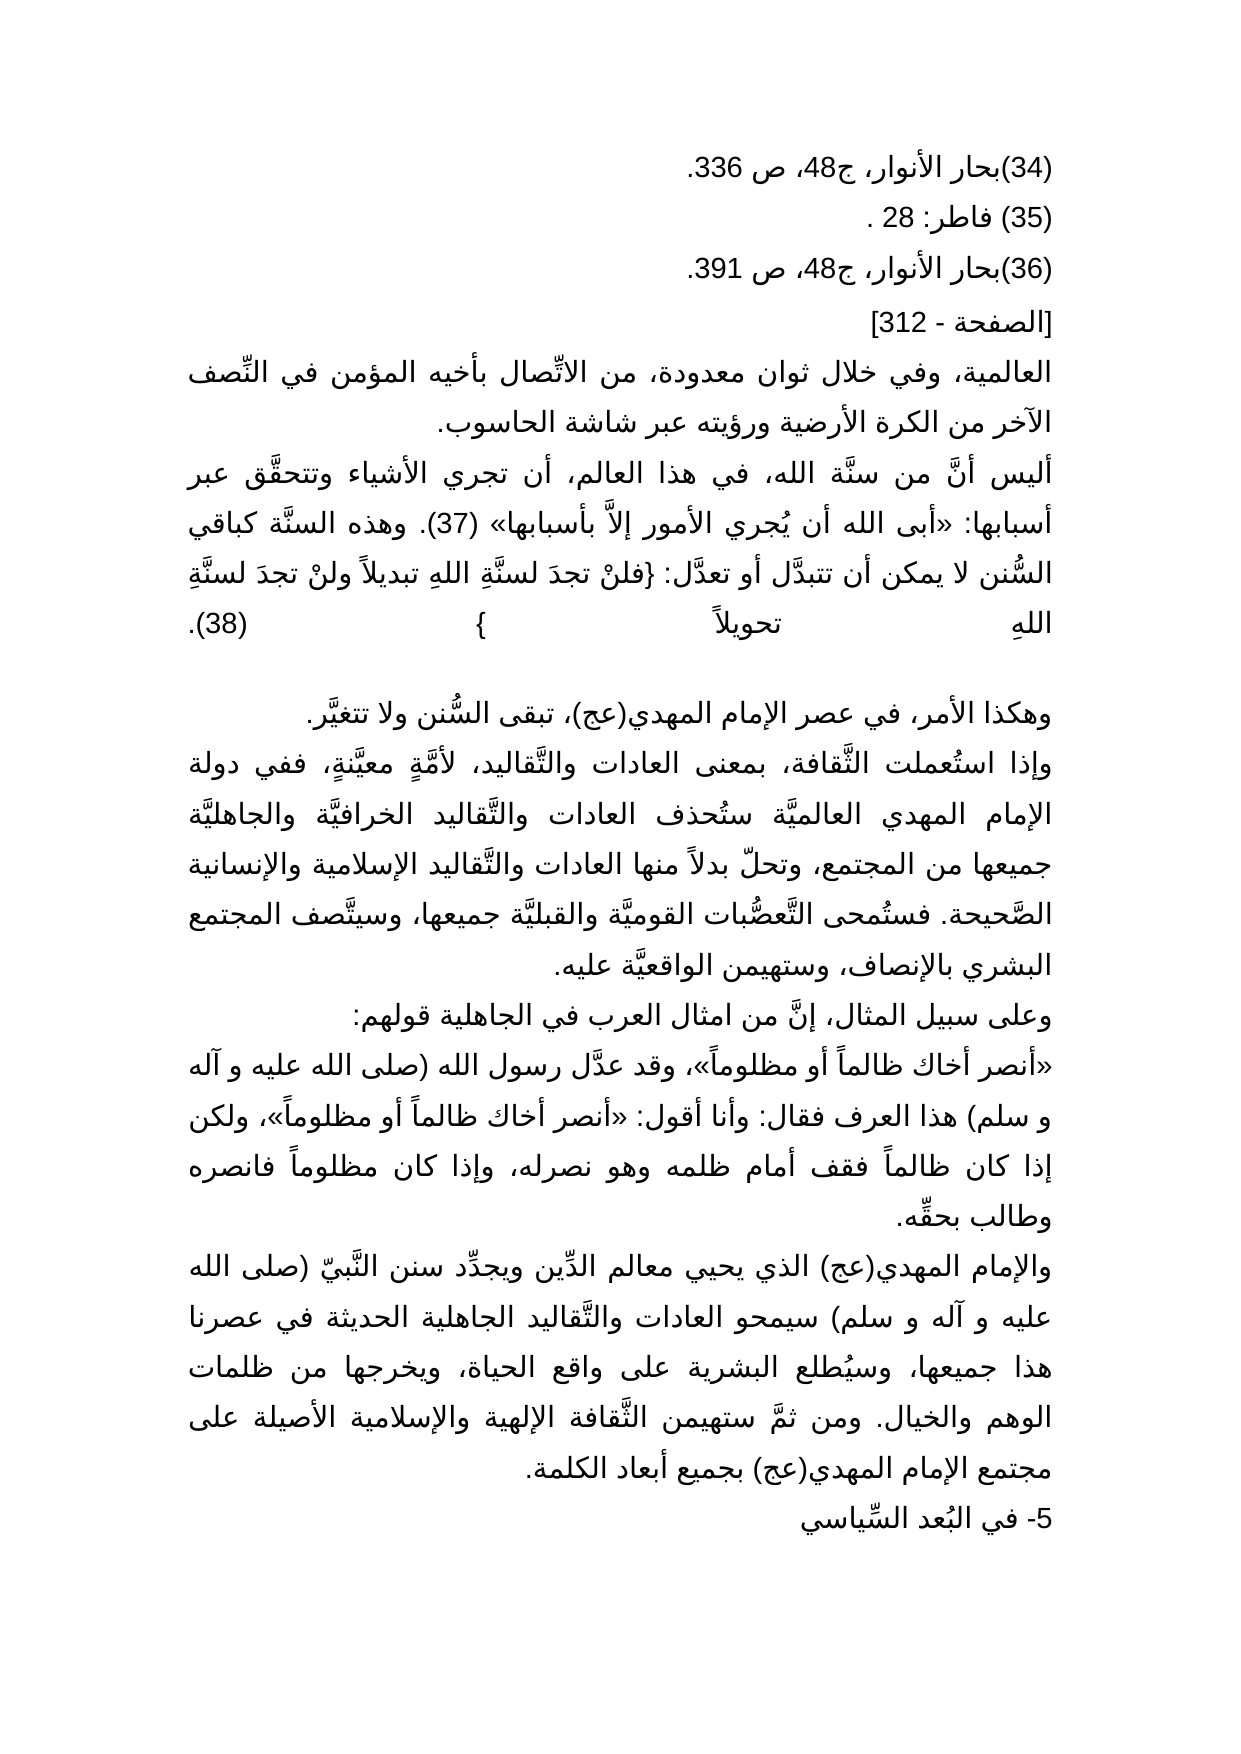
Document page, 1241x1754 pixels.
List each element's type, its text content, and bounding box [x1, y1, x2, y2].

text (34)بحار الأنوار، ج‏48، ص 336. [187, 150, 1053, 183]
text (36)بحار الأنوار، ج‏48، ص 391. [187, 251, 1053, 284]
text [الصفحة - 312] [187, 305, 1053, 338]
text العالمية، وفي خلال ثوان معدودة، من الاتِّصال بأخيه المؤمن في النِّصف الآخر من الكرة الأرضية ورؤيته عبر شاشة الحاسوب. [187, 355, 1053, 439]
text 5- في البُعد السِّياسي [187, 1501, 1053, 1534]
text والإمام المهدي(عج) الذي يحيي معالم الدِّين ويجدِّد سنن النَّبيّ (صلى‏ الله ‏عليه ‏و ‏آله ‏و سلم) سيمحو العادات والتَّقاليد الجاهلية الحديثة في عصرنا هذا جميعها، وسيُطلع البشرية على واقع الحياة، ويخرجها من ظلمات الوهم والخيال. ومن ثمَّ ستهيمن الثَّقافة الإلهية والإسلامية الأصيلة على مجتمع الإمام المهدي(عج) بجميع أبعاد الكلمة. [187, 1249, 1053, 1484]
text وإذا استُعملت الثَّقافة، بمعنى العادات والتَّقاليد، لأمَّةٍ معيَّنةٍ، ففي دولة الإمام المهدي العالميَّة ستُحذف العادات والتَّقاليد الخرافيَّة والجاهليَّة جميعها من المجتمع، وتحلّ بدلاً منها العادات والتَّقاليد الإسلامية والإنسانية الصَّحيحة. فستُمحى التَّعصُّبات القوميَّة والقبليَّة جميعها، وسيتَّصف المجتمع البشري بالإنصاف، وستهيمن الواقعيَّة عليه. [187, 746, 1053, 981]
text (35) فاطر: 28 . [187, 200, 1053, 234]
text وهكذا الأمر، في عصر الإمام المهدي(عج)، تبقى السُّنن ولا تتغيَّر. [187, 696, 1053, 729]
text أليس أنَّ من سنَّة الله، في هذا العالم، أن تجري الأشياء وتتحقَّق عبر أسبابها: «أبى الله أن يُجري الأمور إلاَّ بأسبابها» (37). وهذه السنَّة كباقي السُّنن لا يمكن أن تتبدَّل أو تعدَّل: {فلنْ تجدَ لسنَّةِ اللهِ تبديلاً ولنْ تجدَ لسنَّةِ اللهِ تحويلاً } (38). [187, 456, 1053, 682]
text وعلى سبيل المثال، إنَّ من امثال العرب في الجاهلية قولهم: [187, 998, 1053, 1031]
text «أنصر أخاك ظالماً أو مظلوماً»، وقد عدَّل رسول الله (صلى‏ الله ‏عليه ‏و ‏آله ‏و سلم) هذا العرف فقال: وأنا أقول: «أنصر أخاك ظالماً أو مظلوماً»، ولكن إذا كان ظالماً فقف أمام ظلمه وهو نصرله، وإذا كان مظلوماً فانصره وطالب بحقِّه. [187, 1048, 1053, 1233]
